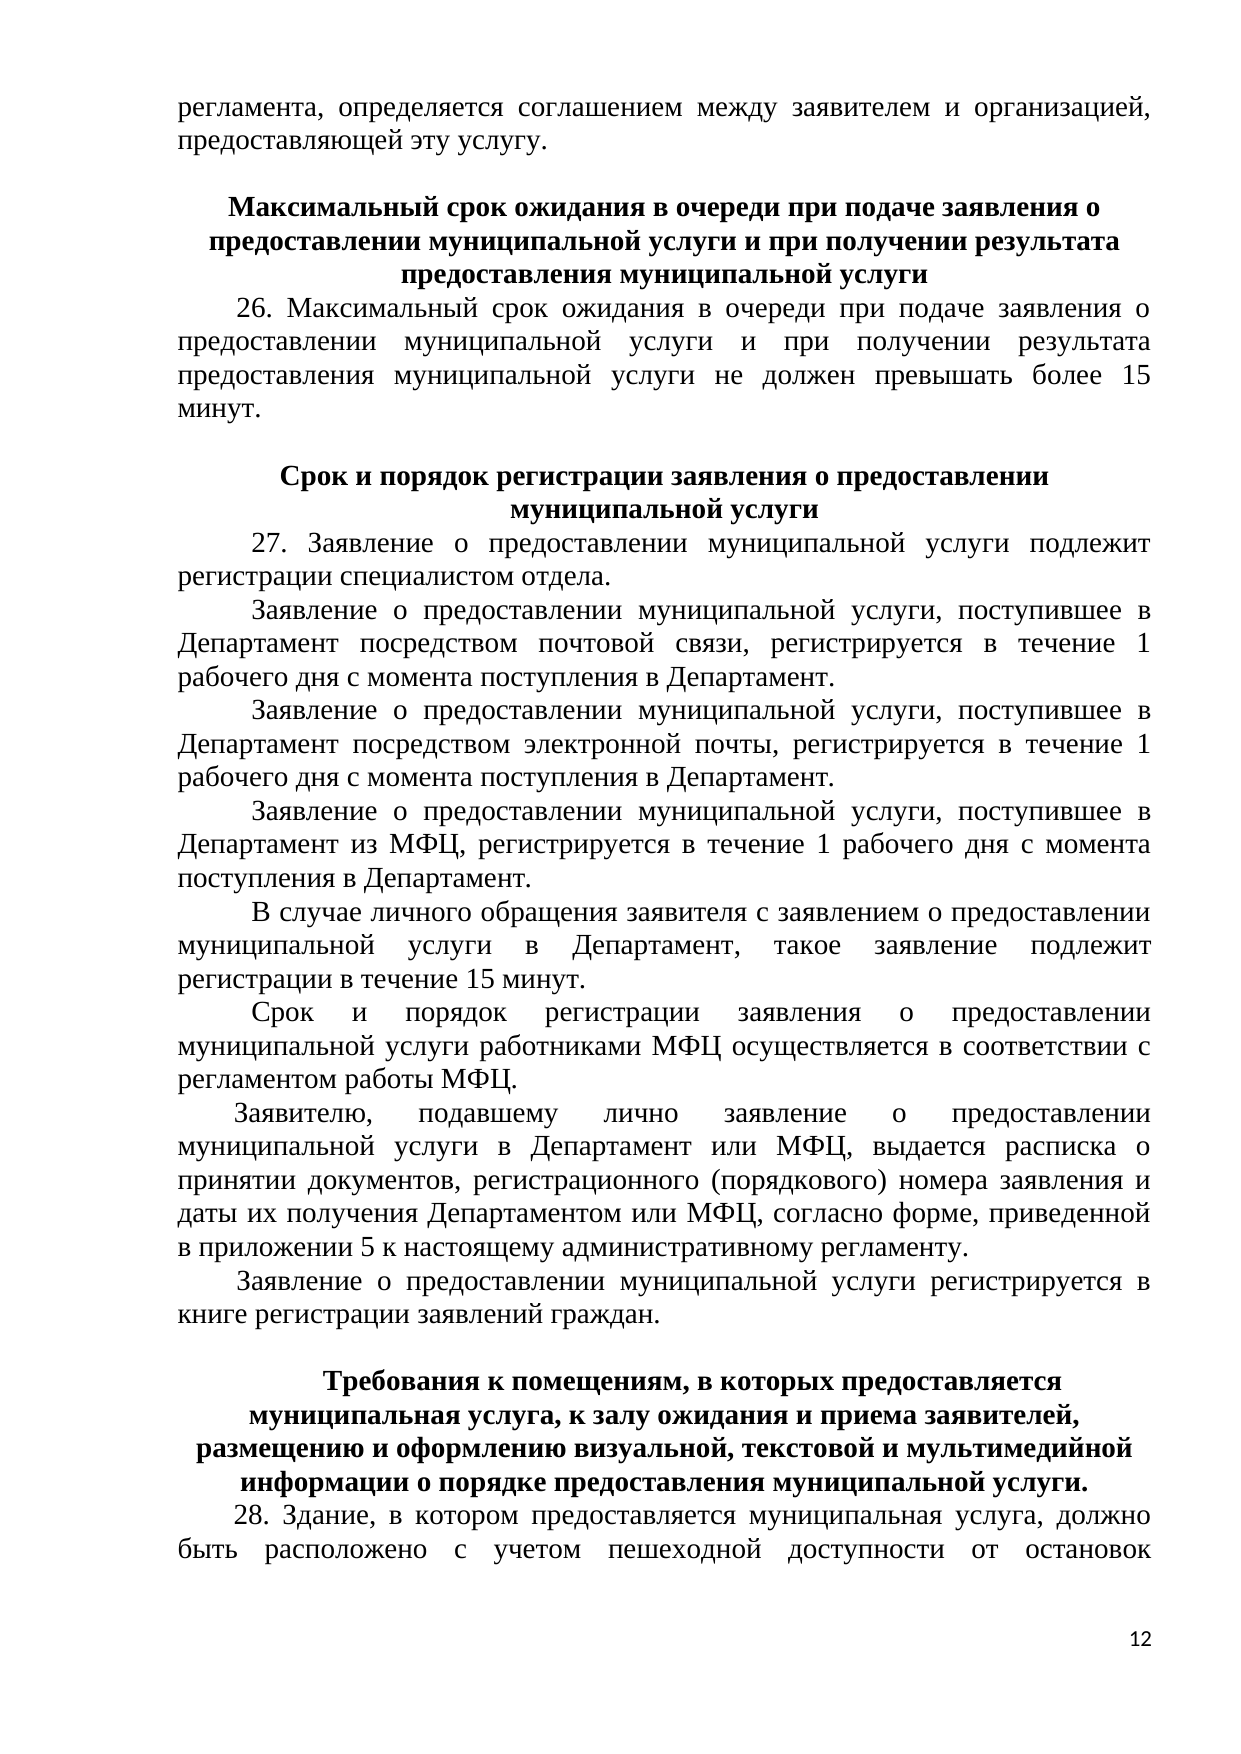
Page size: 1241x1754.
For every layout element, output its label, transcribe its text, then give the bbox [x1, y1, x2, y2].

text Максимальный срок ожидания в очереди при подаче заявления о предоставлении муниципальной услуги и при получении результата предоставления муниципальной услуги [177, 189, 1152, 290]
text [177, 1497, 1152, 1564]
text 26. Максимальный срок ожидания в очереди при подаче заявления о предоставлении муниципальной услуги и при получении результата предоставления муниципальной услуги не должен превышать более 15 минут. [177, 290, 1152, 424]
text Заявление о предоставлении муниципальной услуги, поступившее в Департамент посредством почтовой связи, регистрируется в течение 1 рабочего дня с момента поступления в Департамент. [177, 592, 1152, 692]
text Срок и порядок регистрации заявления о предоставлении муниципальной услуги [177, 458, 1152, 525]
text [177, 89, 1152, 156]
text Заявителю, подавшему лично заявление о предоставлении муниципальной услуги в Департамент или МФЦ, выдается расписка о принятии документов, регистрационного (порядкового) номера заявления и даты их получения Департаментом или МФЦ, согласно форме, приведенной в приложении 5 к настоящему административному регламенту. [177, 1095, 1152, 1263]
text Требования к помещениям, в которых предоставляется муниципальная услуга, к залу ожидания и приема заявителей, размещению и оформлению визуальной, текстовой и мультимедийной информации о порядке предоставления муниципальной услуги. [177, 1363, 1152, 1497]
text В случае личного обращения заявителя с заявлением о предоставлении муниципальной услуги в Департамент, такое заявление подлежит регистрации в течение 15 минут. [177, 894, 1152, 994]
text Заявление о предоставлении муниципальной услуги регистрируется в книге регистрации заявлений граждан. [177, 1263, 1152, 1330]
text 27. Заявление о предоставлении муниципальной услуги подлежит регистрации специалистом отдела. [177, 525, 1152, 592]
text Заявление о предоставлении муниципальной услуги, поступившее в Департамент из МФЦ, регистрируется в течение 1 рабочего дня с момента поступления в Департамент. [177, 793, 1152, 894]
text Заявление о предоставлении муниципальной услуги, поступившее в Департамент посредством электронной почты, регистрируется в течение 1 рабочего дня с момента поступления в Департамент. [177, 692, 1152, 793]
text Срок и порядок регистрации заявления о предоставлении муниципальной услуги работниками МФЦ осуществляется в соответствии с регламентом работы МФЦ. [177, 994, 1152, 1095]
